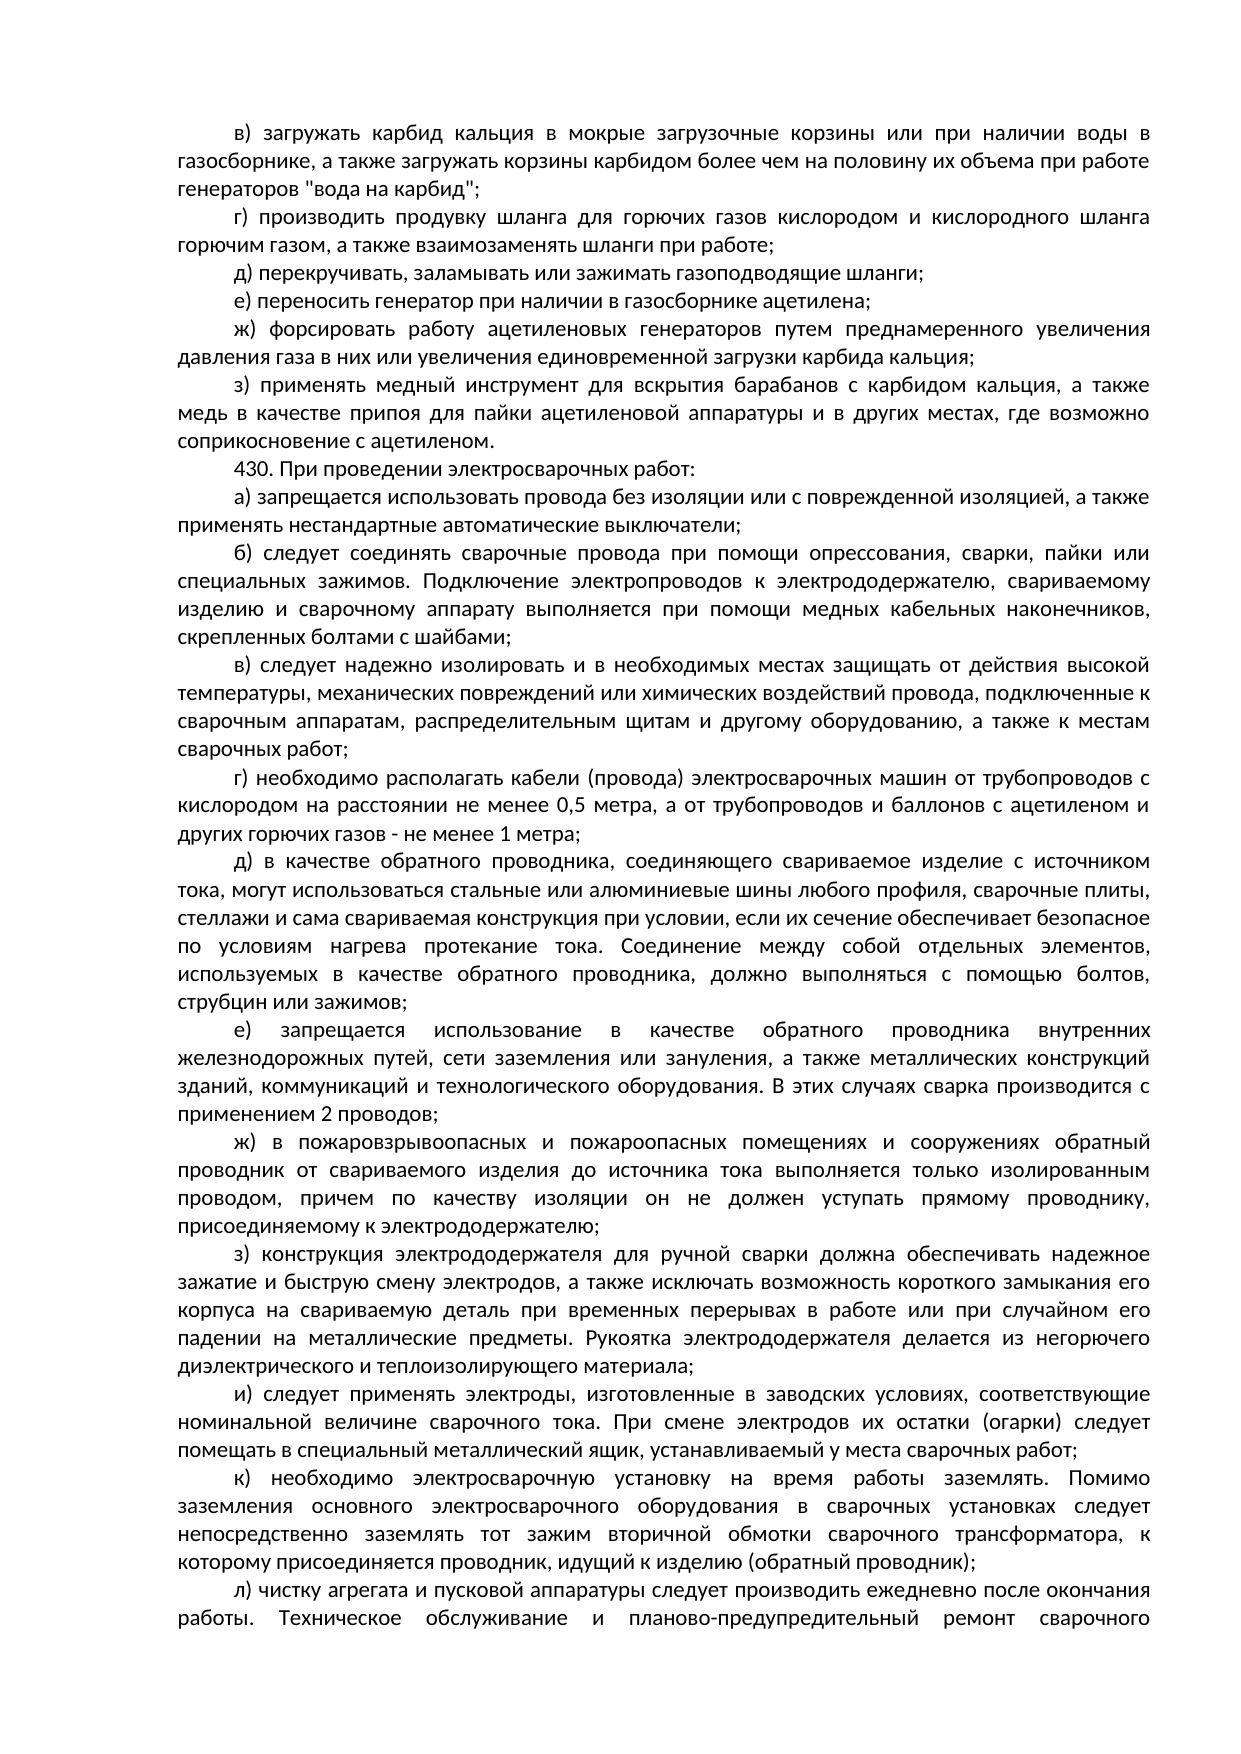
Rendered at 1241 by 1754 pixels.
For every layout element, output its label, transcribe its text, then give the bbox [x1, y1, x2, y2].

text ж) форсировать работу ацетиленовых генераторов путем преднамеренного увеличения давления газа в них или увеличения единовременной загрузки карбида кальция; [177, 314, 1152, 370]
text з) применять медный инструмент для вскрытия барабанов с карбидом кальция, а также медь в качестве припоя для пайки ацетиленовой аппаратуры и в других местах, где возможно соприкосновение с ацетиленом. [177, 370, 1152, 454]
text з) конструкция электрододержателя для ручной сварки должна обеспечивать надежное зажатие и быструю смену электродов, а также исключать возможность короткого замыкания его корпуса на свариваемую деталь при временных перерывах в работе или при случайном его падении на металлические предметы. Рукоятка электрододержателя делается из негорючего диэлектрического и теплоизолирующего материала; [177, 1239, 1152, 1379]
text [177, 1575, 1152, 1631]
text д) перекручивать, заламывать или зажимать газоподводящие шланги; [177, 258, 1152, 286]
text д) в качестве обратного проводника, соединяющего свариваемое изделие с источником тока, могут использоваться стальные или алюминиевые шины любого профиля, сварочные плиты, стеллажи и сама свариваемая конструкция при условии, если их сечение обеспечивает безопасное по условиям нагрева протекание тока. Соединение между собой отдельных элементов, используемых в качестве обратного проводника, должно выполняться с помощью болтов, струбцин или зажимов; [177, 847, 1152, 1015]
text в) загружать карбид кальция в мокрые загрузочные корзины или при наличии воды в газосборнике, а также загружать корзины карбидом более чем на половину их объема при работе генераторов "вода на карбид"; [177, 118, 1152, 202]
text и) следует применять электроды, изготовленные в заводских условиях, соответствующие номинальной величине сварочного тока. При смене электродов их остатки (огарки) следует помещать в специальный металлический ящик, устанавливаемый у места сварочных работ; [177, 1379, 1152, 1463]
text е) переносить генератор при наличии в газосборнике ацетилена; [177, 286, 1152, 314]
text б) следует соединять сварочные провода при помощи опрессования, сварки, пайки или специальных зажимов. Подключение электропроводов к электрододержателю, свариваемому изделию и сварочному аппарату выполняется при помощи медных кабельных наконечников, скрепленных болтами с шайбами; [177, 538, 1152, 651]
text в) следует надежно изолировать и в необходимых местах защищать от действия высокой температуры, механических повреждений или химических воздействий провода, подключенные к сварочным аппаратам, распределительным щитам и другому оборудованию, а также к местам сварочных работ; [177, 651, 1152, 763]
text ж) в пожаровзрывоопасных и пожароопасных помещениях и сооружениях обратный проводник от свариваемого изделия до источника тока выполняется только изолированным проводом, причем по качеству изоляции он не должен уступать прямому проводнику, присоединяемому к электрододержателю; [177, 1127, 1152, 1239]
text г) производить продувку шланга для горючих газов кислородом и кислородного шланга горючим газом, а также взаимозаменять шланги при работе; [177, 202, 1152, 258]
text е) запрещается использование в качестве обратного проводника внутренних железнодорожных путей, сети заземления или зануления, а также металлических конструкций зданий, коммуникаций и технологического оборудования. В этих случаях сварка производится с применением 2 проводов; [177, 1015, 1152, 1127]
text г) необходимо располагать кабели (провода) электросварочных машин от трубопроводов с кислородом на расстоянии не менее 0,5 метра, а от трубопроводов и баллонов с ацетиленом и других горючих газов - не менее 1 метра; [177, 763, 1152, 847]
text 430. При проведении электросварочных работ: [177, 454, 1152, 482]
text к) необходимо электросварочную установку на время работы заземлять. Помимо заземления основного электросварочного оборудования в сварочных установках следует непосредственно заземлять тот зажим вторичной обмотки сварочного трансформатора, к которому присоединяется проводник, идущий к изделию (обратный проводник); [177, 1463, 1152, 1575]
text а) запрещается использовать провода без изоляции или с поврежденной изоляцией, а также применять нестандартные автоматические выключатели; [177, 482, 1152, 538]
